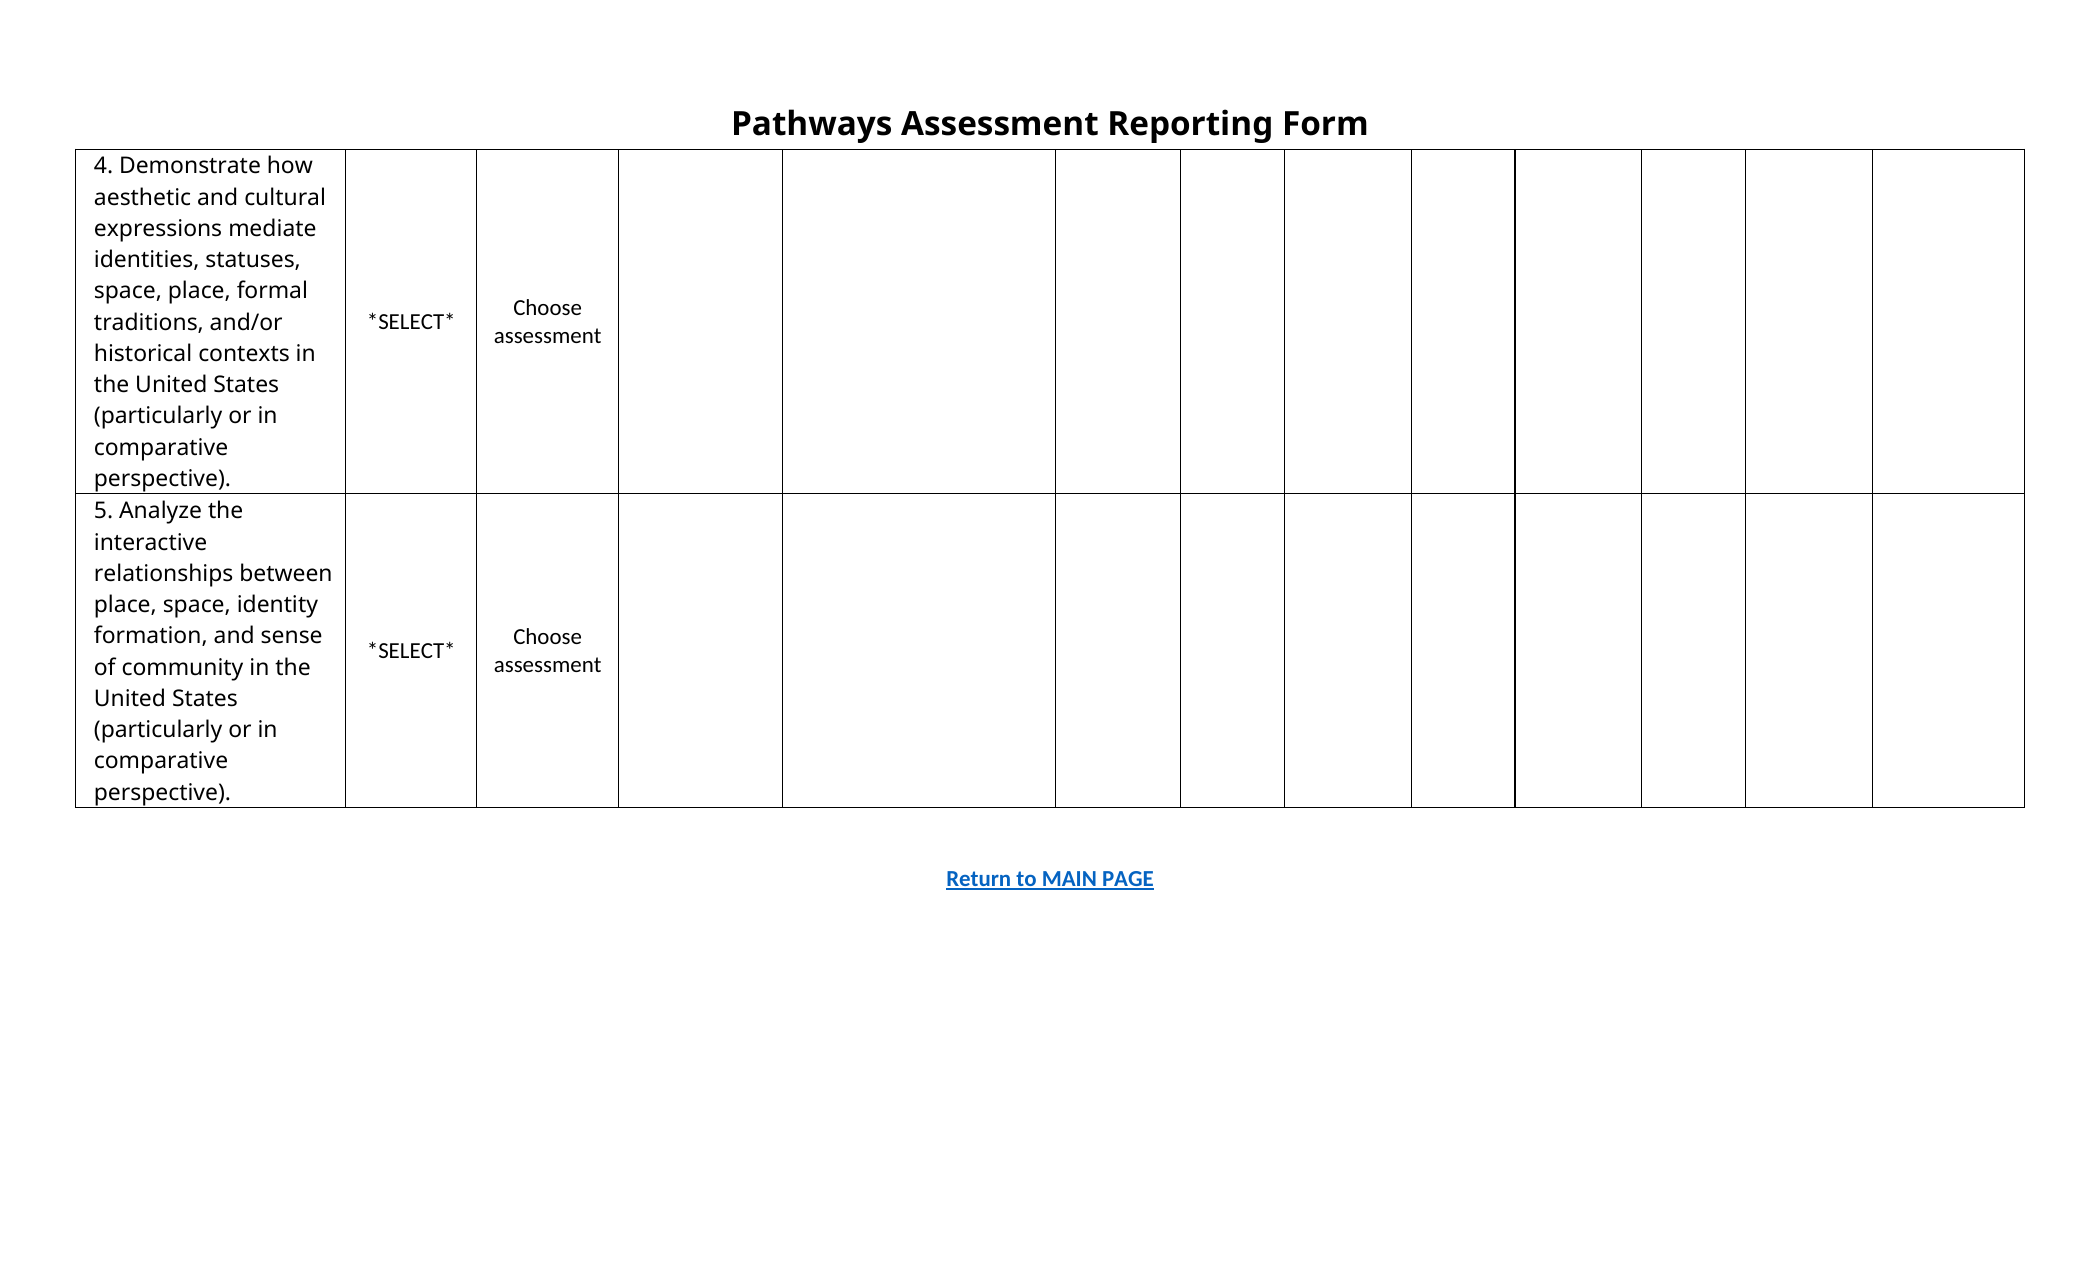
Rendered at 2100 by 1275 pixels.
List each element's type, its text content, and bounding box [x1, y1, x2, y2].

table_cell [1056, 494, 1180, 807]
table_cell [619, 150, 782, 493]
table_cell [1642, 150, 1745, 493]
table_cell [1181, 150, 1284, 493]
table_cell [783, 494, 1055, 807]
table_cell [477, 150, 618, 493]
table_cell [1412, 150, 1514, 493]
table_cell [783, 150, 1055, 493]
text Return to MAIN PAGE [75, 864, 2025, 892]
table_cell [1285, 494, 1411, 807]
table_cell [1642, 494, 1745, 807]
table_cell [1746, 494, 1872, 807]
table_cell [1873, 150, 2024, 493]
table_cell [1873, 494, 2024, 807]
table_cell [1412, 494, 1514, 807]
table_cell 5. Analyze the interactive relationships between place, space, identity formation, and sense of community in the United States (particularly or in comparative perspective). [76, 494, 345, 807]
table_cell [1516, 150, 1641, 493]
table_cell [1516, 494, 1641, 807]
table_cell [346, 494, 476, 807]
table_cell [346, 150, 476, 493]
table_cell [619, 494, 782, 807]
table_cell 4. Demonstrate how aesthetic and cultural expressions mediate identities, statuses, space, place, formal traditions, and/or historical contexts in the United States (particularly or in comparative perspective). [76, 150, 345, 493]
table_cell [1181, 494, 1284, 807]
table_cell [1746, 150, 1872, 493]
table_cell [1056, 150, 1180, 493]
table_cell [1285, 150, 1411, 493]
table_cell [477, 494, 618, 807]
